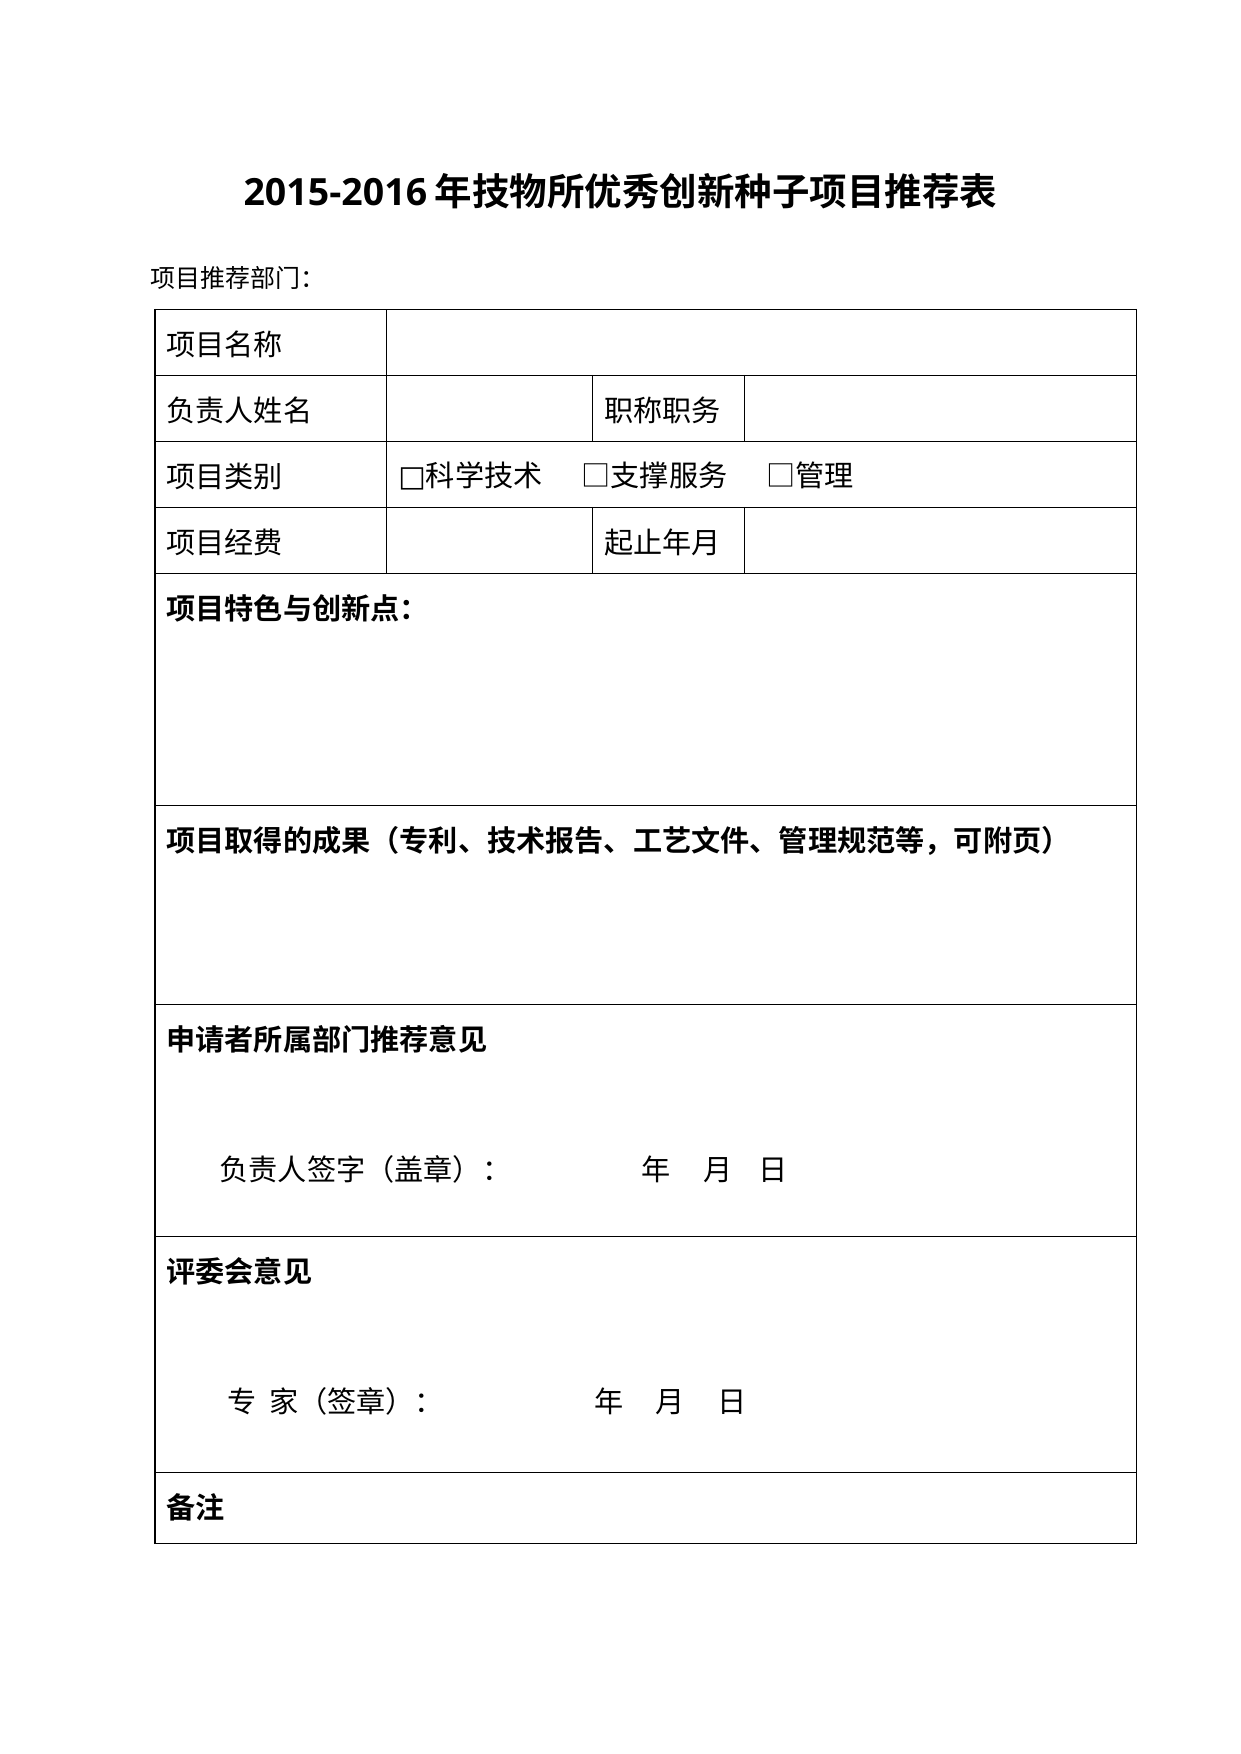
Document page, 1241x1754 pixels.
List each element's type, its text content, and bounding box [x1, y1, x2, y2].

table_header 项目名称 [156, 310, 386, 375]
table_cell [387, 376, 592, 441]
table_cell 评委会意见 专 家（签章）： 年 月 日 [156, 1237, 1136, 1472]
table_cell 项目类别 [156, 442, 386, 507]
table_cell 职称职务 [593, 376, 744, 441]
table_cell 申请者所属部门推荐意见 负责人签字（盖章）： 年 月 日 [156, 1005, 1136, 1236]
table_cell [745, 508, 1136, 573]
text 2015-2016年技物所优秀创新种子项目推荐表 [187, 162, 1053, 216]
text 项目推荐部门： [150, 244, 1053, 309]
table_cell [745, 376, 1136, 441]
table_cell 起止年月 [593, 508, 744, 573]
table_cell 项目经费 [156, 508, 386, 573]
table_cell 项目取得的成果（专利、技术报告、工艺文件、管理规范等，可附页） [156, 806, 1136, 1004]
table_header [387, 310, 1136, 375]
table_cell 项目特色与创新点： [156, 574, 1136, 805]
table_cell □科学技术 □支撑服务 □管理 [387, 442, 1136, 507]
table_cell [387, 508, 592, 573]
table_cell 备注 [156, 1473, 1136, 1543]
table_cell 负责人姓名 [156, 376, 386, 441]
